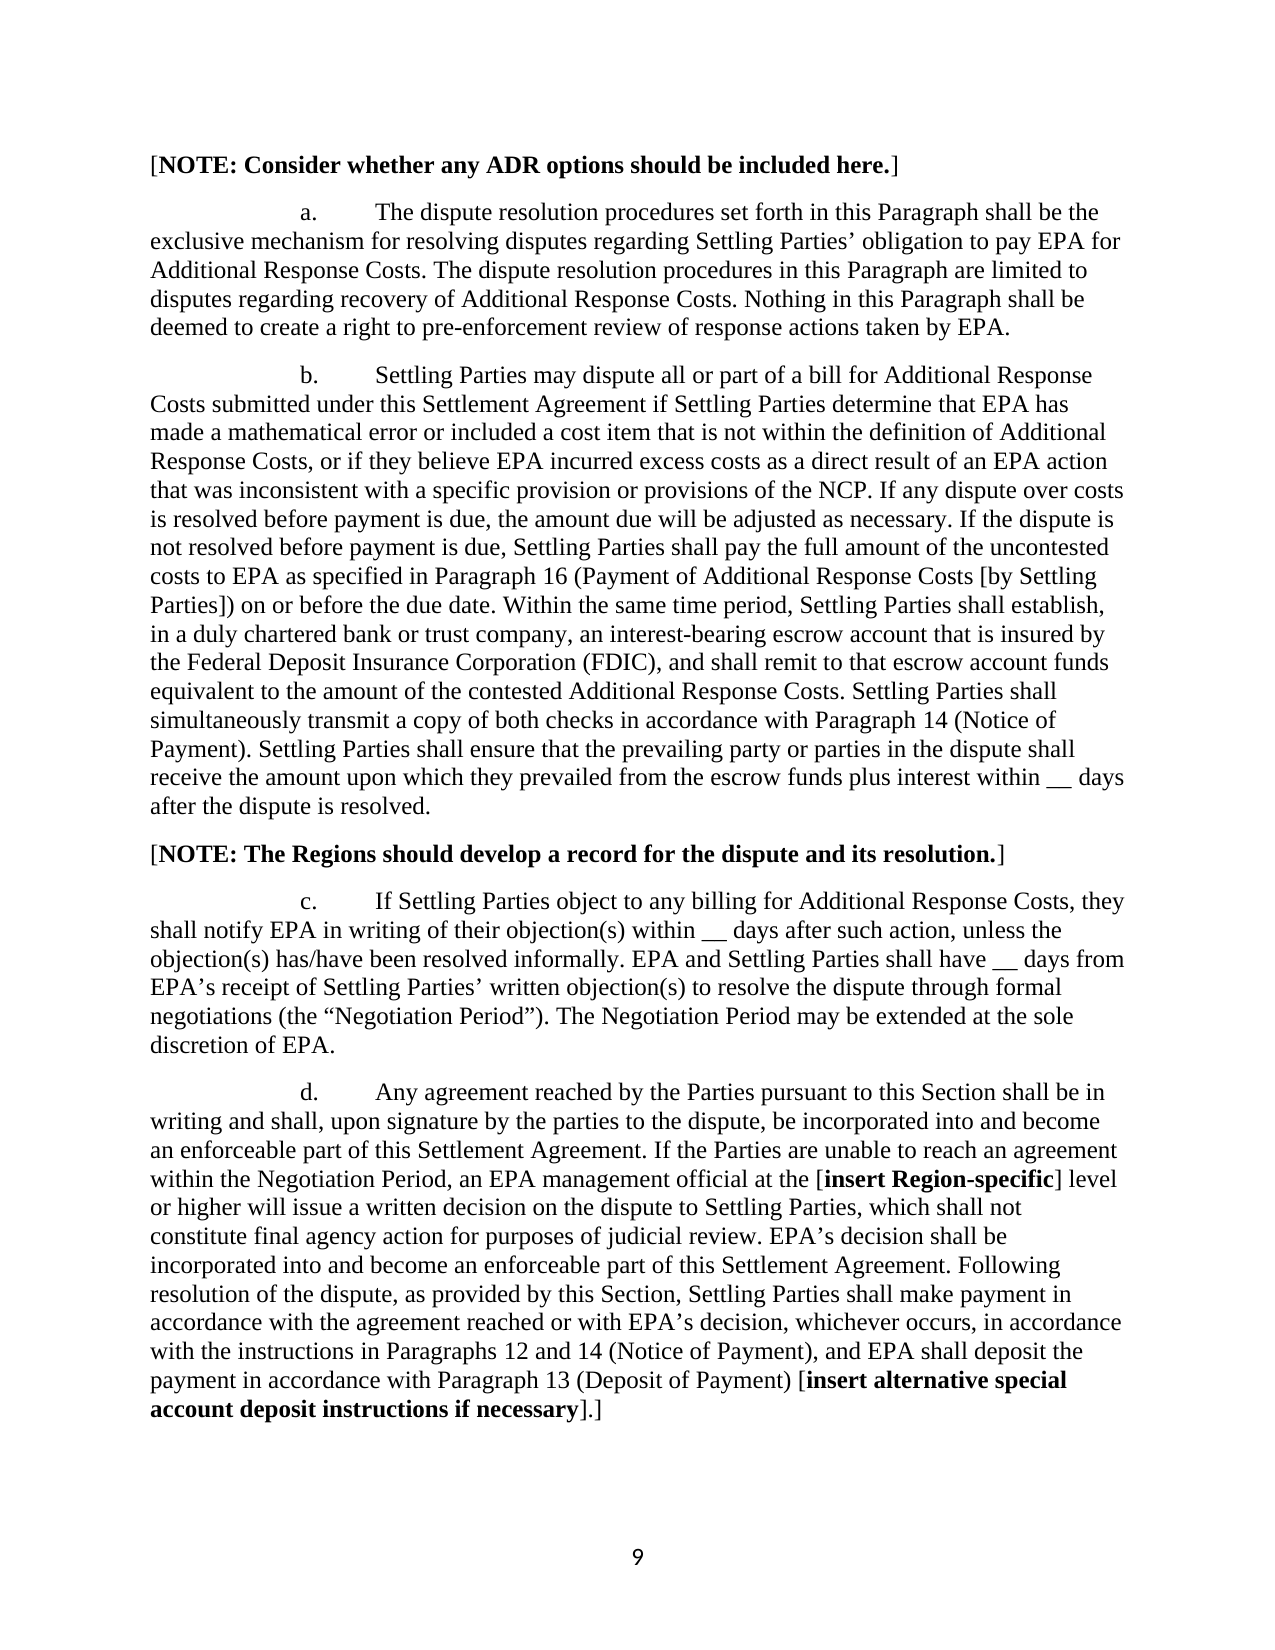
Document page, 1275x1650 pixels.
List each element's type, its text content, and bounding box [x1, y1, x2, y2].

text [NOTE: Consider whether any ADR options should be included here.] [150, 150, 1125, 179]
text Any agreement reached by the Parties pursuant to this Section shall be in writing and shall, upon signature by the parties to the dispute, be incorporated into and become an enforceable part of this Settlement Agreement. If the Parties are unable to reach an agreement within the Negotiation Period, an EPA management official at the [insert Region-specific] level or higher will issue a written decision on the dispute to Settling Parties, which shall not constitute final agency action for purposes of judicial review. EPA’s decision shall be incorporated into and become an enforceable part of this Settlement Agreement. Following resolution of the dispute, as provided by this Section, Settling Parties shall make payment in accordance with the agreement reached or with EPA’s decision, whichever occurs, in accordance with the instructions in Paragraphs 12 and 14 (Notice of Payment), and EPA shall deposit the payment in accordance with Paragraph 13 (Deposit of Payment) [insert alternative special account deposit instructions if necessary].] [150, 1077, 1125, 1422]
text [NOTE: The Regions should develop a record for the dispute and its resolution.] [150, 839, 1125, 867]
text If Settling Parties object to any billing for Additional Response Costs, they shall notify EPA in writing of their objection(s) within __ days after such action, unless the objection(s) has/have been resolved informally. EPA and Settling Parties shall have __ days from EPA’s receipt of Settling Parties’ written objection(s) to resolve the dispute through formal negotiations (the “Negotiation Period”). The Negotiation Period may be extended at the sole discretion of EPA. [150, 886, 1125, 1059]
text Settling Parties may dispute all or part of a bill for Additional Response Costs submitted under this Settlement Agreement if Settling Parties determine that EPA has made a mathematical error or included a cost item that is not within the definition of Additional Response Costs, or if they believe EPA incurred excess costs as a direct result of an EPA action that was inconsistent with a specific provision or provisions of the NCP. If any dispute over costs is resolved before payment is due, the amount due will be adjusted as necessary. If the dispute is not resolved before payment is due, Settling Parties shall pay the full amount of the uncontested costs to EPA as specified in Paragraph 16 (Payment of Additional Response Costs [by Settling Parties]) on or before the due date. Within the same time period, Settling Parties shall establish, in a duly chartered bank or trust company, an interest-bearing escrow account that is insured by the Federal Deposit Insurance Corporation (FDIC), and shall remit to that escrow account funds equivalent to the amount of the contested Additional Response Costs. Settling Parties shall simultaneously transmit a copy of both checks in accordance with Paragraph 14 (Notice of Payment). Settling Parties shall ensure that the prevailing party or parties in the dispute shall receive the amount upon which they prevailed from the escrow funds plus interest within __ days after the dispute is resolved. [150, 360, 1125, 820]
text The dispute resolution procedures set forth in this Paragraph shall be the exclusive mechanism for resolving disputes regarding Settling Parties’ obligation to pay EPA for Additional Response Costs. The dispute resolution procedures in this Paragraph are limited to disputes regarding recovery of Additional Response Costs. Nothing in this Paragraph shall be deemed to create a right to pre-enforcement review of response actions taken by EPA. [150, 197, 1125, 341]
